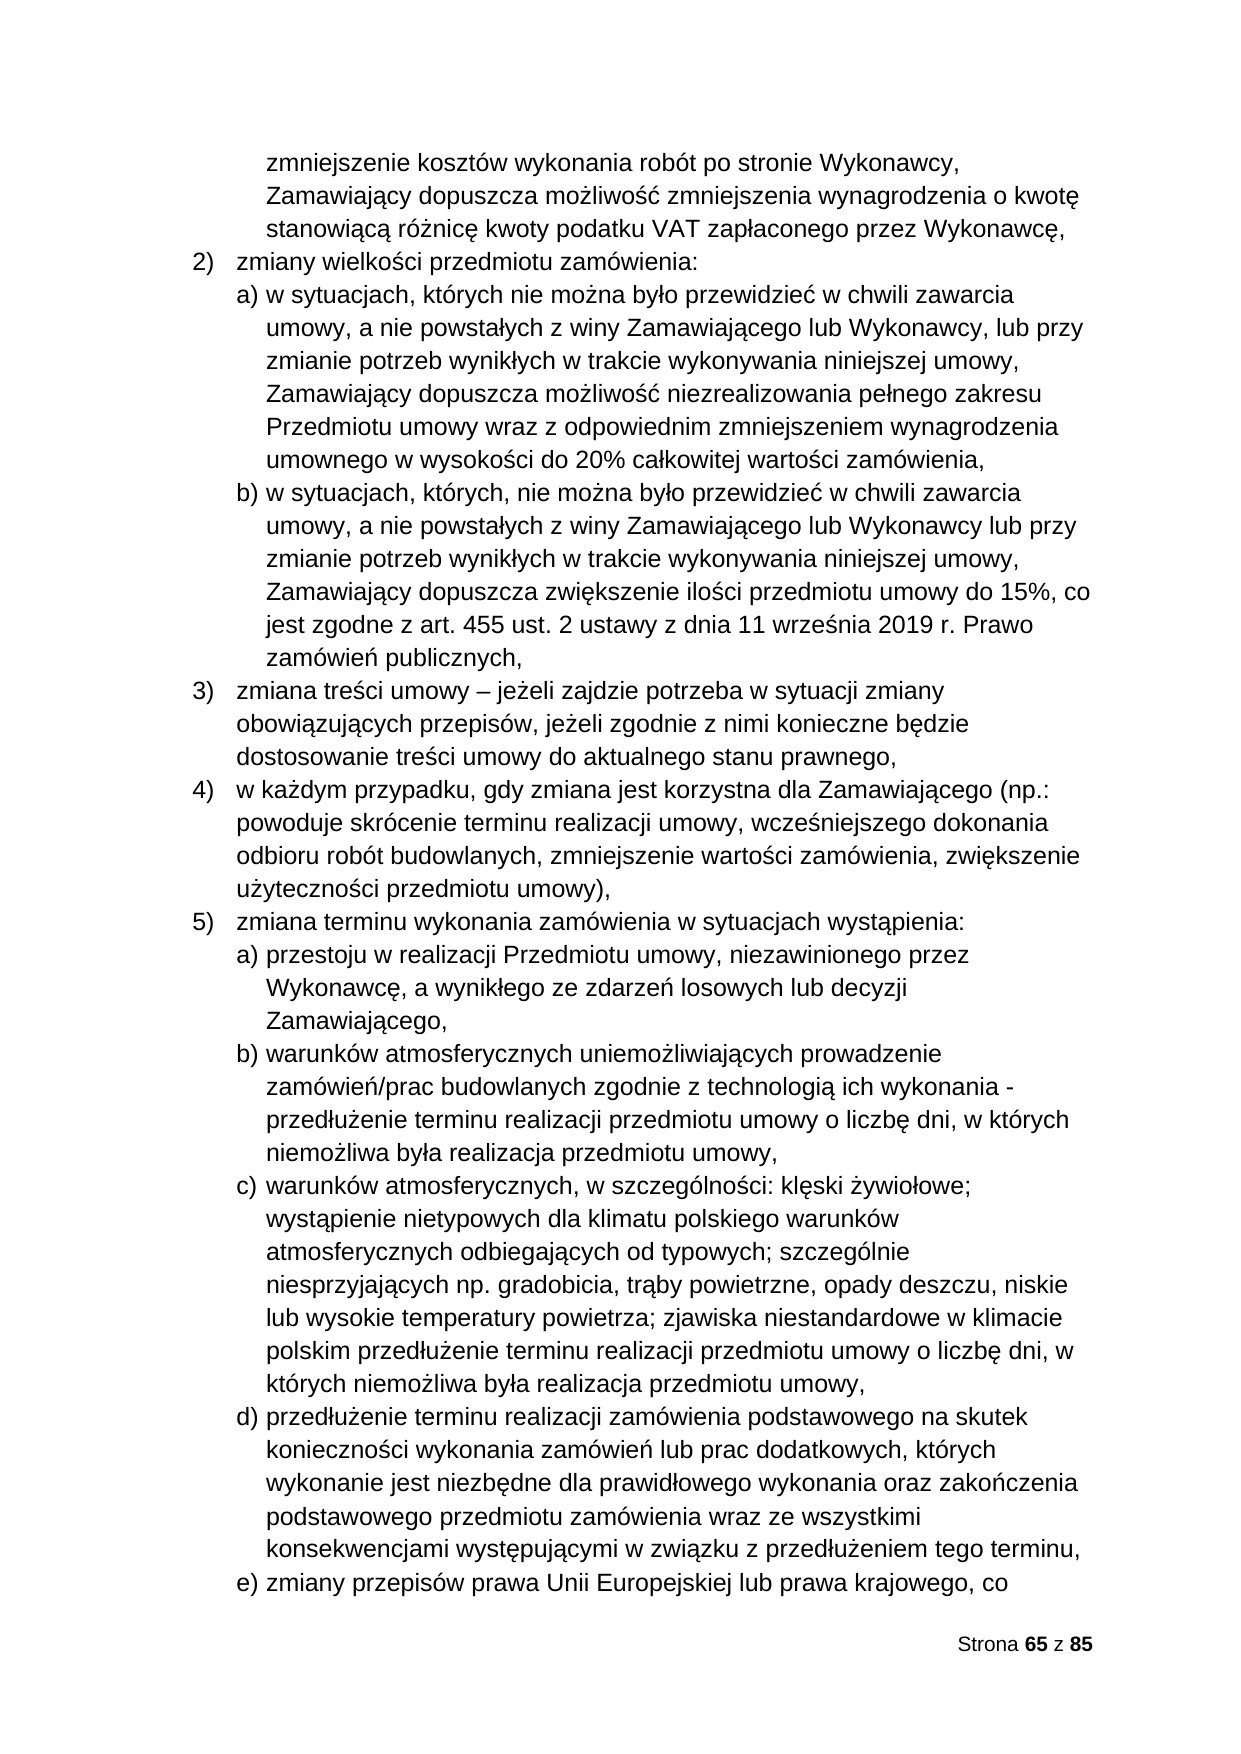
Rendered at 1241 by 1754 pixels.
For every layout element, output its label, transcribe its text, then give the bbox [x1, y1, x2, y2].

list zmiana treści umowy – jeżeli zajdzie potrzeba w sytuacji zmiany obowiązujących przepisów, jeżeli zgodnie z nimi konieczne będzie dostosowanie treści umowy do aktualnego stanu prawnego, [192, 676, 1093, 771]
list zmiana terminu wykonania zamówienia w sytuacjach wystąpienia: [192, 907, 1093, 936]
list warunków atmosferycznych, w szczególności: klęski żywiołowe; wystąpienie nietypowych dla klimatu polskiego warunków atmosferycznych odbiegających od typowych; szczególnie niesprzyjających np. gradobicia, trąby powietrzne, opady deszczu, niskie lub wysokie temperatury powietrza; zjawiska niestandardowe w klimacie polskim przedłużenie terminu realizacji przedmiotu umowy o liczbę dni, w których niemożliwa była realizacja przedmiotu umowy, [236, 1171, 1093, 1398]
list zmiany wielkości przedmiotu zamówienia: [192, 247, 1093, 275]
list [236, 1567, 1093, 1596]
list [236, 148, 1093, 242]
list przedłużenie terminu realizacji zamówienia podstawowego na skutek konieczności wykonania zamówień lub prac dodatkowych, których wykonanie jest niezbędne dla prawidłowego wykonania oraz zakończenia podstawowego przedmiotu zamówienia wraz ze wszystkimi konsekwencjami występującymi w związku z przedłużeniem tego terminu, [236, 1402, 1093, 1563]
list w sytuacjach, których nie można było przewidzieć w chwili zawarcia umowy, a nie powstałych z winy Zamawiającego lub Wykonawcy, lub przy zmianie potrzeb wynikłych w trakcie wykonywania niniejszej umowy, Zamawiający dopuszcza możliwość niezrealizowania pełnego zakresu Przedmiotu umowy wraz z odpowiednim zmniejszeniem wynagrodzenia umownego w wysokości do 20% całkowitej wartości zamówienia, [236, 280, 1093, 473]
list przestoju w realizacji Przedmiotu umowy, niezawinionego przez Wykonawcę, a wynikłego ze zdarzeń losowych lub decyzji Zamawiającego, [236, 940, 1093, 1035]
list warunków atmosferycznych uniemożliwiających prowadzenie zamówień/prac budowlanych zgodnie z technologią ich wykonania - przedłużenie terminu realizacji przedmiotu umowy o liczbę dni, w których niemożliwa była realizacja przedmiotu umowy, [236, 1039, 1093, 1167]
list w sytuacjach, których, nie można było przewidzieć w chwili zawarcia umowy, a nie powstałych z winy Zamawiającego lub Wykonawcy lub przy zmianie potrzeb wynikłych w trakcie wykonywania niniejszej umowy, Zamawiający dopuszcza zwiększenie ilości przedmiotu umowy do 15%, co jest zgodne z art. 455 ust. 2 ustawy z dnia 11 września 2019 r. Prawo zamówień publicznych, [236, 478, 1093, 672]
list w każdym przypadku, gdy zmiana jest korzystna dla Zamawiającego (np.: powoduje skrócenie terminu realizacji umowy, wcześniejszego dokonania odbioru robót budowlanych, zmniejszenie wartości zamówienia, zwiększenie użyteczności przedmiotu umowy), [192, 775, 1093, 903]
